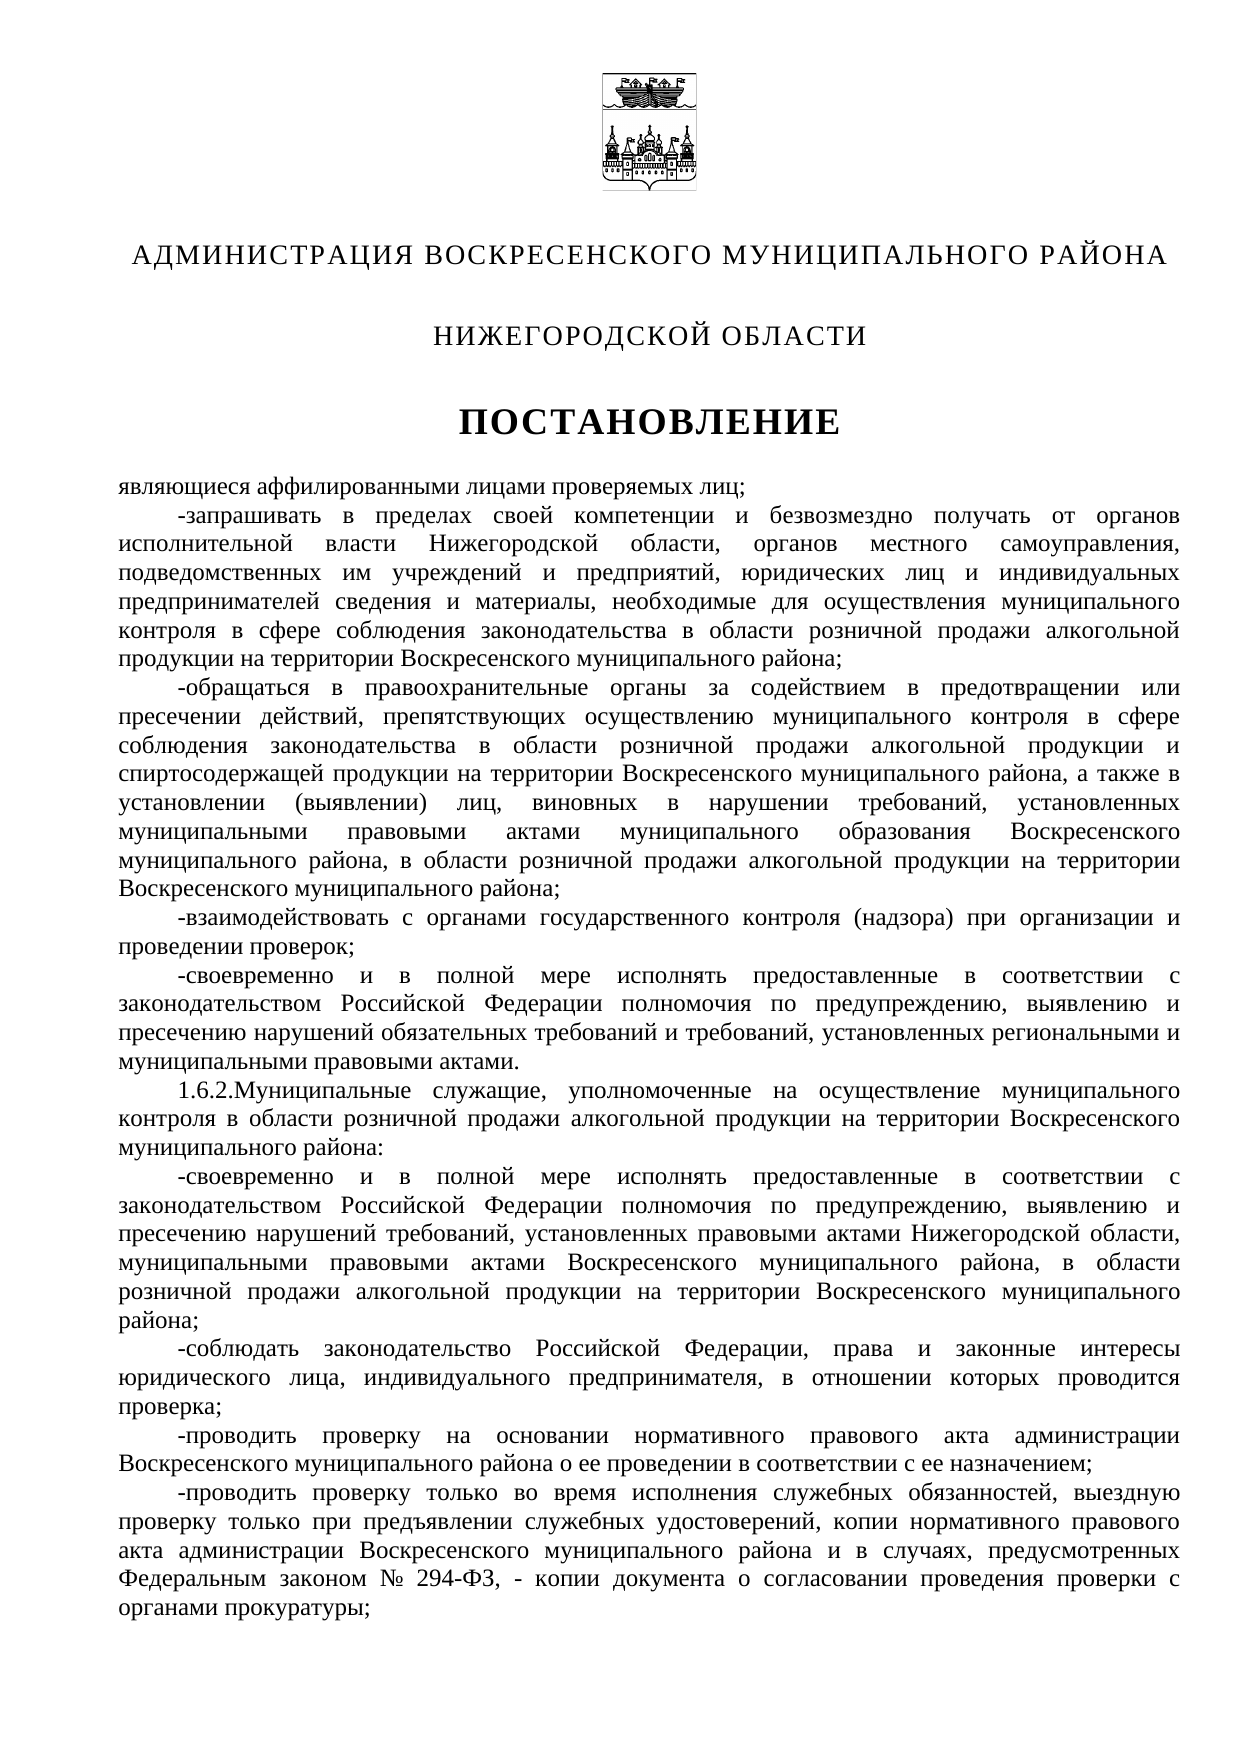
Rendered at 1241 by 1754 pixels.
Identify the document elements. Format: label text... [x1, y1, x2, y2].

text -запрашивать в пределах своей компетенции и безвозмездно получать от органов исполнительной власти Нижегородской области, органов местного самоуправления, подведомственных им учреждений и предприятий, юридических лиц и индивидуальных предпринимателей сведения и материалы, необходимые для осуществления муниципального контроля в сфере соблюдения законодательства в области розничной продажи алкогольной продукции на территории Воскресенского муниципального района; [118, 500, 1181, 672]
text -взаимодействовать с органами государственного контроля (надзора) при организации и проведении проверок; [118, 902, 1181, 960]
picture [602, 73, 697, 191]
text -проводить проверку на основании нормативного правового акта администрации Воскресенского муниципального района о ее проведении в соответствии с ее назначением; [118, 1420, 1181, 1477]
text 1.6.2.Муниципальные служащие, уполномоченные на осуществление муниципального контроля в области розничной продажи алкогольной продукции на территории Воскресенского муниципального района: [118, 1075, 1181, 1161]
text -своевременно и в полной мере исполнять предоставленные в соответствии с законодательством Российской Федерации полномочия по предупреждению, выявлению и пресечению нарушений требований, установленных правовыми актами Нижегородской области, муниципальными правовыми актами Воскресенского муниципального района, в области розничной продажи алкогольной продукции на территории Воскресенского муниципального района; [118, 1161, 1181, 1333]
text -обращаться в правоохранительные органы за содействием в предотвращении или пресечении действий, препятствующих осуществлению муниципального контроля в сфере соблюдения законодательства в области розничной продажи алкогольной продукции и спиртосодержащей продукции на территории Воскресенского муниципального района, а также в установлении (выявлении) лиц, виновных в нарушении требований, установленных муниципальными правовыми актами муниципального образования Воскресенского муниципального района, в области розничной продажи алкогольной продукции на территории Воскресенского муниципального района; [118, 672, 1181, 902]
text -проводить проверку только во время исполнения служебных обязанностей, выездную проверку только при предъявлении служебных удостоверений, копии нормативного правового акта администрации Воскресенского муниципального района и в случаях, предусмотренных Федеральным законом № 294-ФЗ, - копии документа о согласовании проведения проверки с органами прокуратуры; [118, 1477, 1181, 1621]
text -соблюдать законодательство Российской Федерации, права и законные интересы юридического лица, индивидуального предпринимателя, в отношении которых проводится проверка; [118, 1333, 1181, 1420]
text -своевременно и в полной мере исполнять предоставленные в соответствии с законодательством Российской Федерации полномочия по предупреждению, выявлению и пресечению нарушений обязательных требований и требований, установленных региональными и муниципальными правовыми актами. [118, 960, 1181, 1075]
